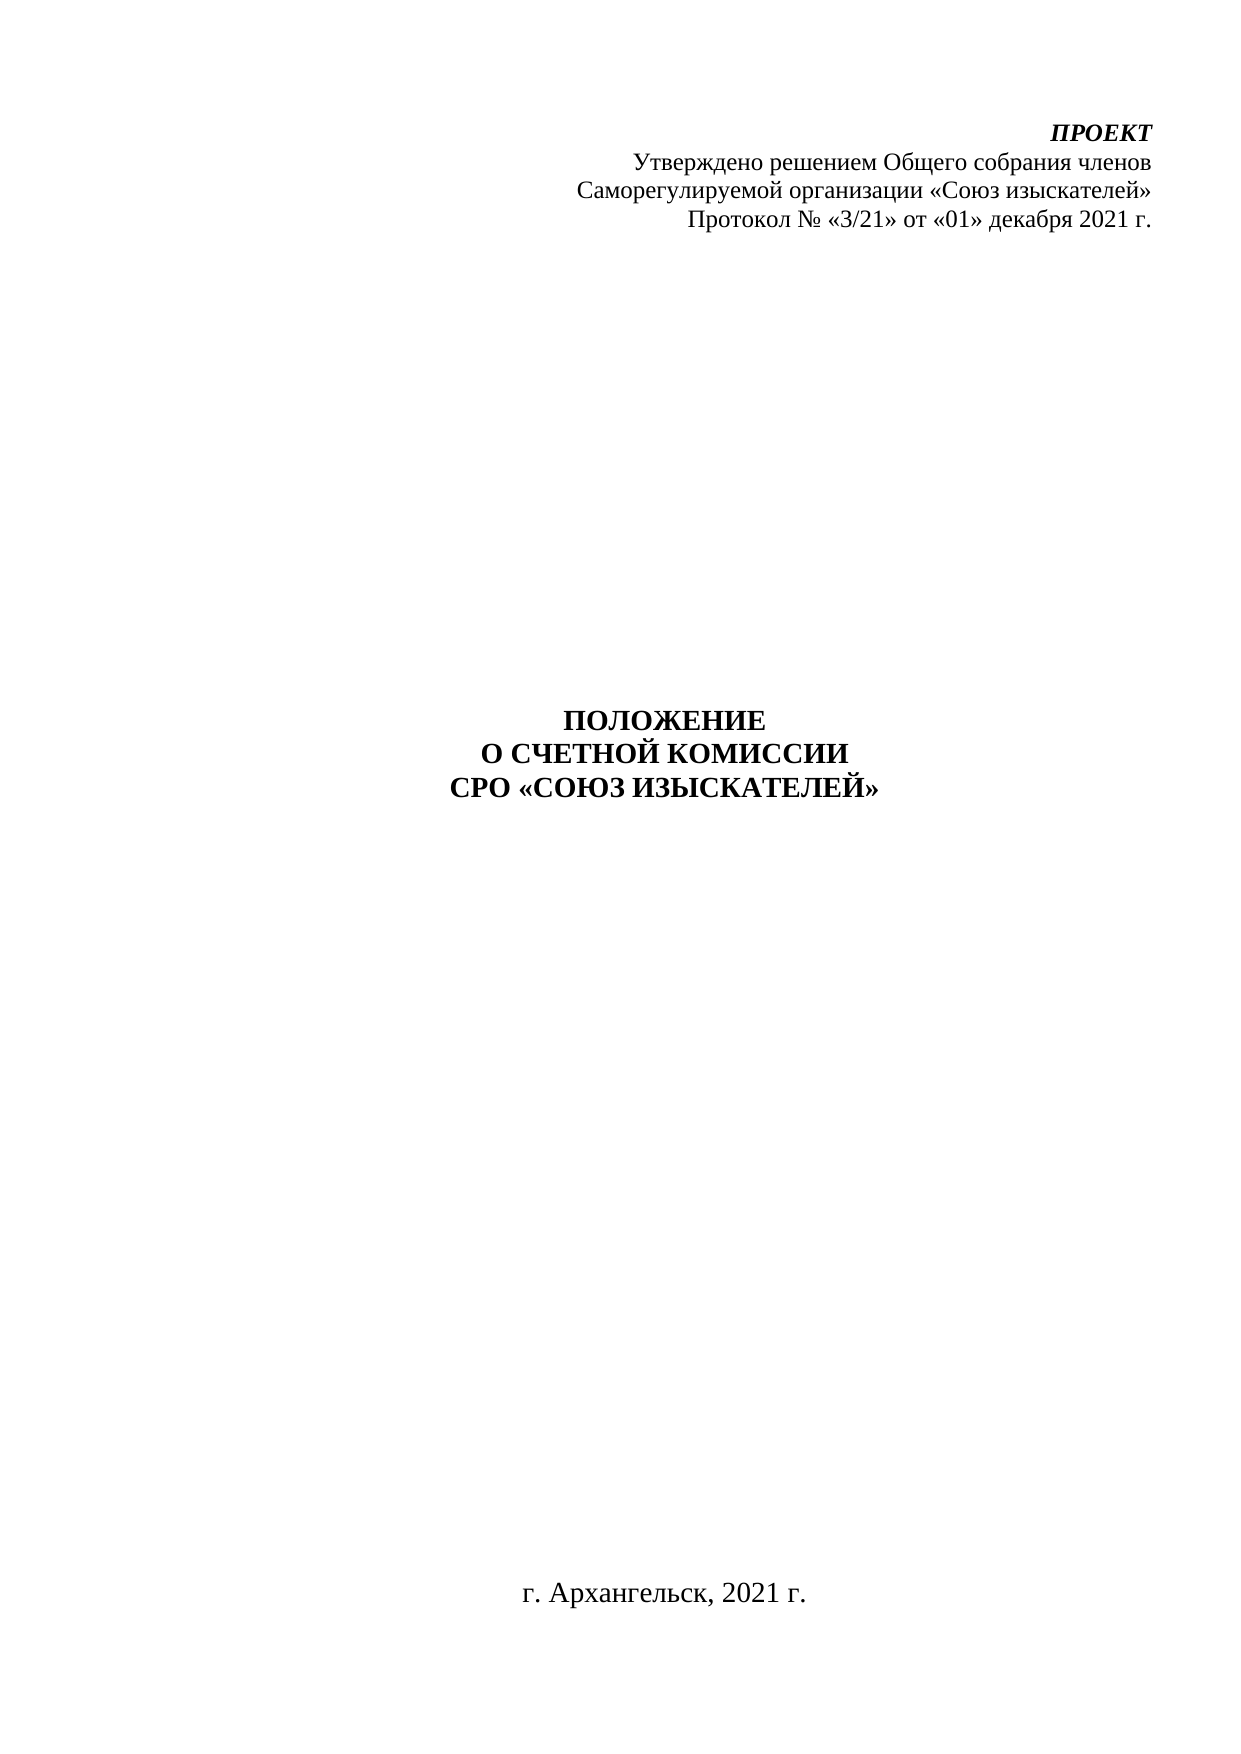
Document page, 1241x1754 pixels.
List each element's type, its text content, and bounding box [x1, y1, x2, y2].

text Саморегулируемой организации «Союз изыскателей» [177, 176, 1152, 204]
text ПРОЕКТ [177, 118, 1152, 147]
text г. Архангельск, 2021 г. [177, 1575, 1152, 1608]
text Протокол № «3/21» от «01» декабря 2021 г. [177, 204, 1152, 233]
text Утверждено решением Общего собрания членов [177, 147, 1152, 176]
text ПОЛОЖЕНИЕ [177, 703, 1152, 736]
text О СЧЕТНОЙ КОМИССИИ [177, 736, 1152, 770]
text СРО «СОЮЗ ИЗЫСКАТЕЛЕЙ» [177, 770, 1152, 803]
